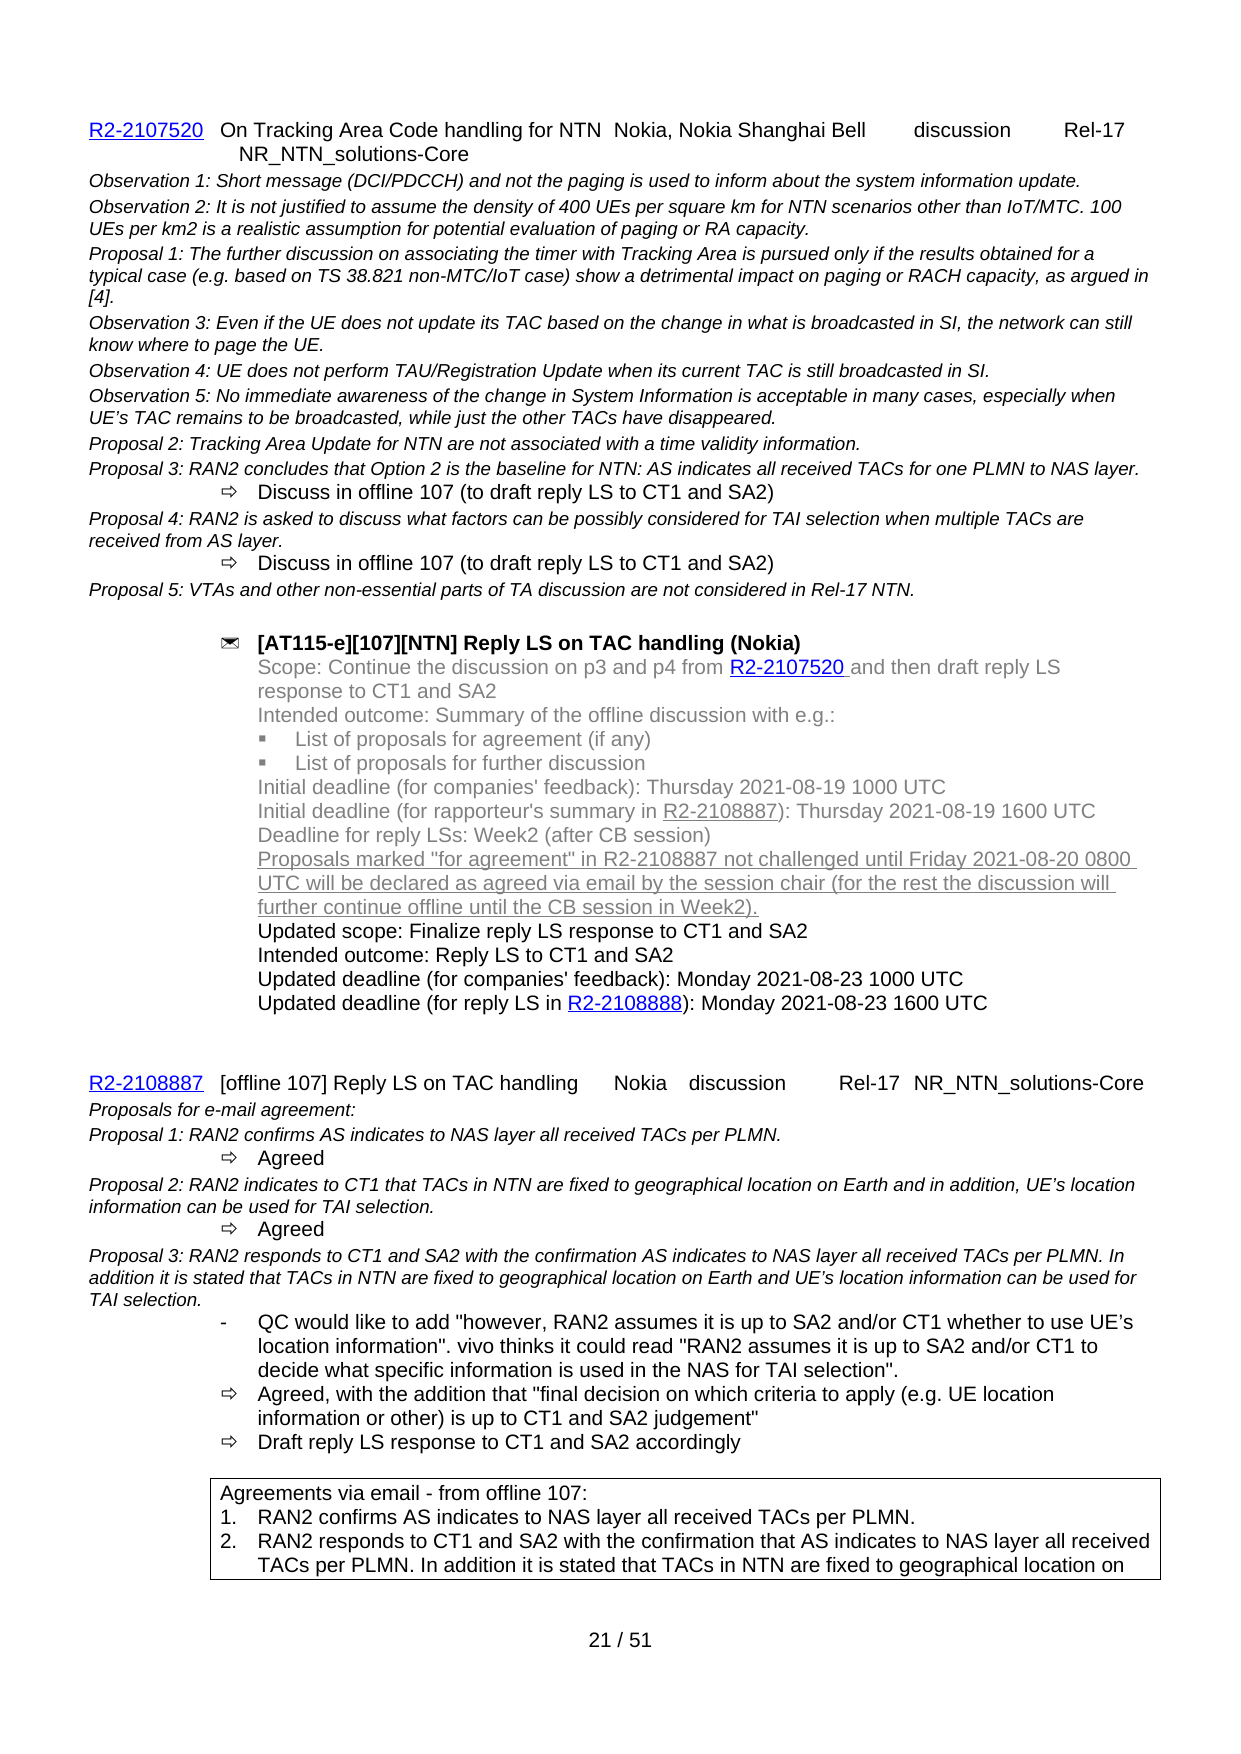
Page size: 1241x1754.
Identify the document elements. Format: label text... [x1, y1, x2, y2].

text Updated deadline (for reply LS in R2-2108888): Monday 2021-08-23 1600 UTC [257, 990, 1152, 1014]
text [AT115-e][107][NTN] Reply LS on TAC handling (Nokia) [220, 631, 1152, 655]
title R2-2107520 On Tracking Area Code handling for NTN Nokia, Nokia Shanghai Bell discussion Rel-17 NR_NTN_solutions-Core [89, 118, 1152, 166]
text Proposal 5: VTAs and other non-essential parts of TA discussion are not considered in Rel-17 NTN. [89, 579, 1152, 601]
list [211, 1526, 1160, 1579]
title R2-2108887 [offline 107] Reply LS on TAC handling Nokia discussion Rel-17 NR_NTN_solutions-Core [89, 1070, 1152, 1094]
text Agreements via email - from offline 107: [211, 1479, 1160, 1502]
list Discuss in offline 107 (to draft reply LS to CT1 and SA2) [220, 480, 1152, 504]
text Proposals marked "for agreement" in R2-2108887 not challenged until Friday 2021-08-20 0800 UTC will be declared as agreed via email by the session chair (for the rest the discussion will further continue offline until the CB session in Week2). [257, 847, 1152, 918]
text Proposal 3: RAN2 concludes that Option 2 is the baseline for NTN: AS indicates all received TACs for one PLMN to NAS layer. [89, 458, 1152, 480]
text Proposal 2: Tracking Area Update for NTN are not associated with a time validity information. [89, 432, 1152, 454]
text Proposal 3: RAN2 responds to CT1 and SA2 with the confirmation AS indicates to NAS layer all received TACs per PLMN. In addition it is stated that TACs in NTN are fixed to geographical location on Earth and UE’s location information can be used for TAI selection. [89, 1245, 1152, 1310]
list Agreed [220, 1146, 1152, 1170]
text Observation 4: UE does not perform TAU/Registration Update when its current TAC is still broadcasted in SI. [89, 359, 1152, 381]
text Observation 5: No immediate awareness of the change in System Information is acceptable in many cases, especially when UE’s TAC remains to be broadcasted, while just the other TACs have disappeared. [89, 385, 1152, 428]
text Proposal 2: RAN2 indicates to CT1 that TACs in NTN are fixed to geographical location on Earth and in addition, UE’s location information can be used for TAI selection. [89, 1174, 1152, 1217]
text Intended outcome: Reply LS to CT1 and SA2 [257, 942, 1152, 966]
list RAN2 confirms AS indicates to NAS layer all received TACs per PLMN. [211, 1502, 1160, 1526]
text Updated scope: Finalize reply LS response to CT1 and SA2 [257, 918, 1152, 942]
text Observation 2: It is not justified to assume the density of 400 UEs per square km for NTN scenarios other than IoT/MTC. 100 UEs per km2 is a realistic assumption for potential evaluation of paging or RA capacity. [89, 196, 1152, 239]
text Deadline for reply LSs: Week2 (after CB session) [257, 823, 1152, 847]
list List of proposals for agreement (if any) [257, 727, 1152, 751]
text Proposal 1: The further discussion on associating the timer with Tracking Area is pursued only if the results obtained for a typical case (e.g. based on TS 38.821 non-MTC/IoT case) show a detrimental impact on paging or RACH capacity, as argued in [4]. [89, 243, 1152, 308]
text Proposals for e-mail agreement: [89, 1098, 1152, 1120]
list Agreed [220, 1217, 1152, 1241]
list Discuss in offline 107 (to draft reply LS to CT1 and SA2) [220, 551, 1152, 575]
text Updated deadline (for companies' feedback): Monday 2021-08-23 1000 UTC [257, 966, 1152, 990]
text Proposal 1: RAN2 confirms AS indicates to NAS layer all received TACs per PLMN. [89, 1124, 1152, 1146]
text Intended outcome: Summary of the offline discussion with e.g.: [257, 703, 1152, 727]
text - QC would like to add "however, RAN2 assumes it is up to SA2 and/or CT1 whether to use UE’s location information". vivo thinks it could read "RAN2 assumes it is up to SA2 and/or CT1 to decide what specific information is used in the NAS for TAI selection". [220, 1310, 1152, 1382]
text Initial deadline (for companies' feedback): Thursday 2021-08-19 1000 UTC [257, 775, 1152, 799]
list Agreed, with the addition that "final decision on which criteria to apply (e.g. UE location information or other) is up to CT1 and SA2 judgement" [220, 1382, 1152, 1430]
list Draft reply LS response to CT1 and SA2 accordingly [220, 1430, 1152, 1454]
list List of proposals for further discussion [257, 751, 1152, 775]
text Proposal 4: RAN2 is asked to discuss what factors can be possibly considered for TAI selection when multiple TACs are received from AS layer. [89, 508, 1152, 551]
text Initial deadline (for rapporteur's summary in R2-2108887): Thursday 2021-08-19 1600 UTC [257, 799, 1152, 823]
text Observation 3: Even if the UE does not update its TAC based on the change in what is broadcasted in SI, the network can still know where to page the UE. [89, 312, 1152, 355]
text Observation 1: Short message (DCI/PDCCH) and not the paging is used to inform about the system information update. [89, 170, 1152, 192]
text Scope: Continue the discussion on p3 and p4 from R2-2107520 and then draft reply LS response to CT1 and SA2 [257, 655, 1152, 703]
